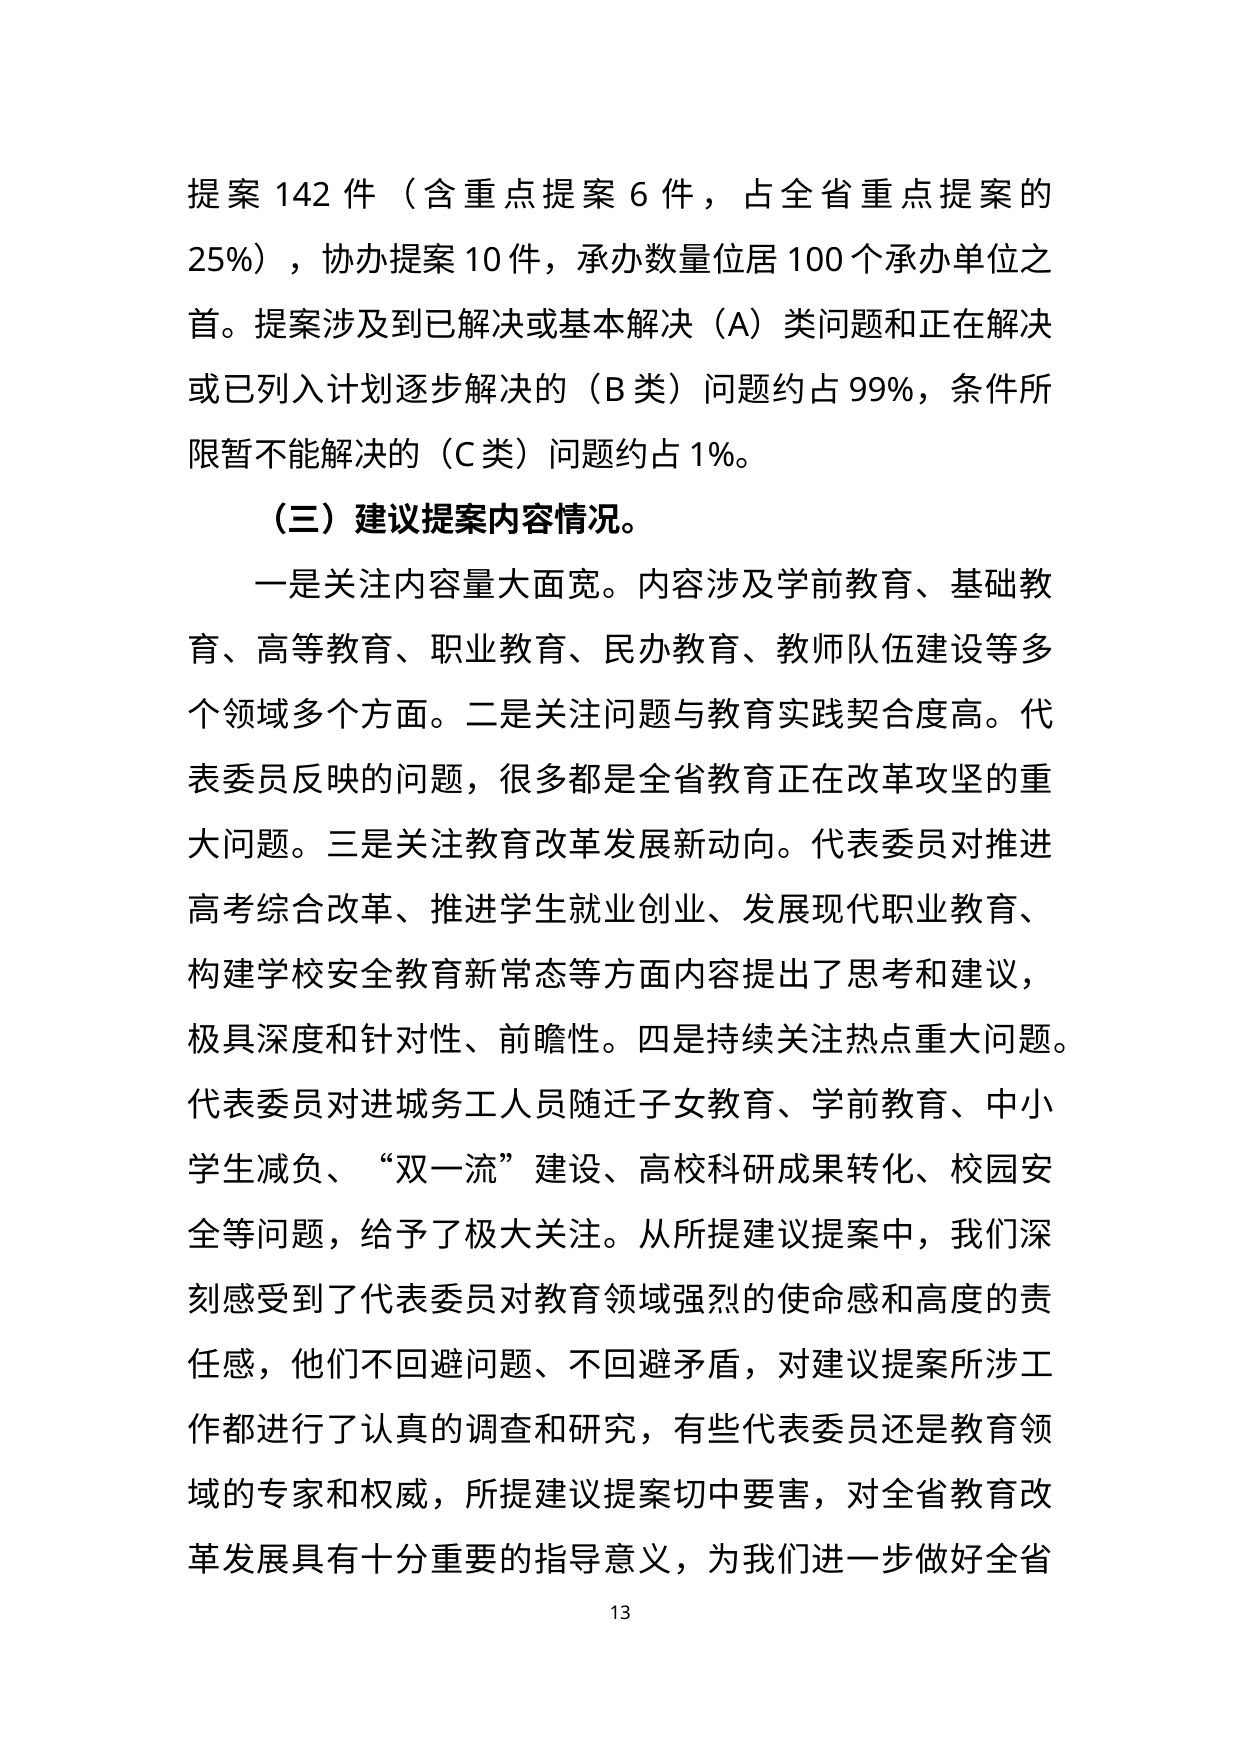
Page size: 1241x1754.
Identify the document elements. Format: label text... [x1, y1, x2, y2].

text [187, 160, 1053, 485]
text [187, 550, 1053, 1590]
text （三）建议提案内容情况。 [187, 485, 1053, 550]
